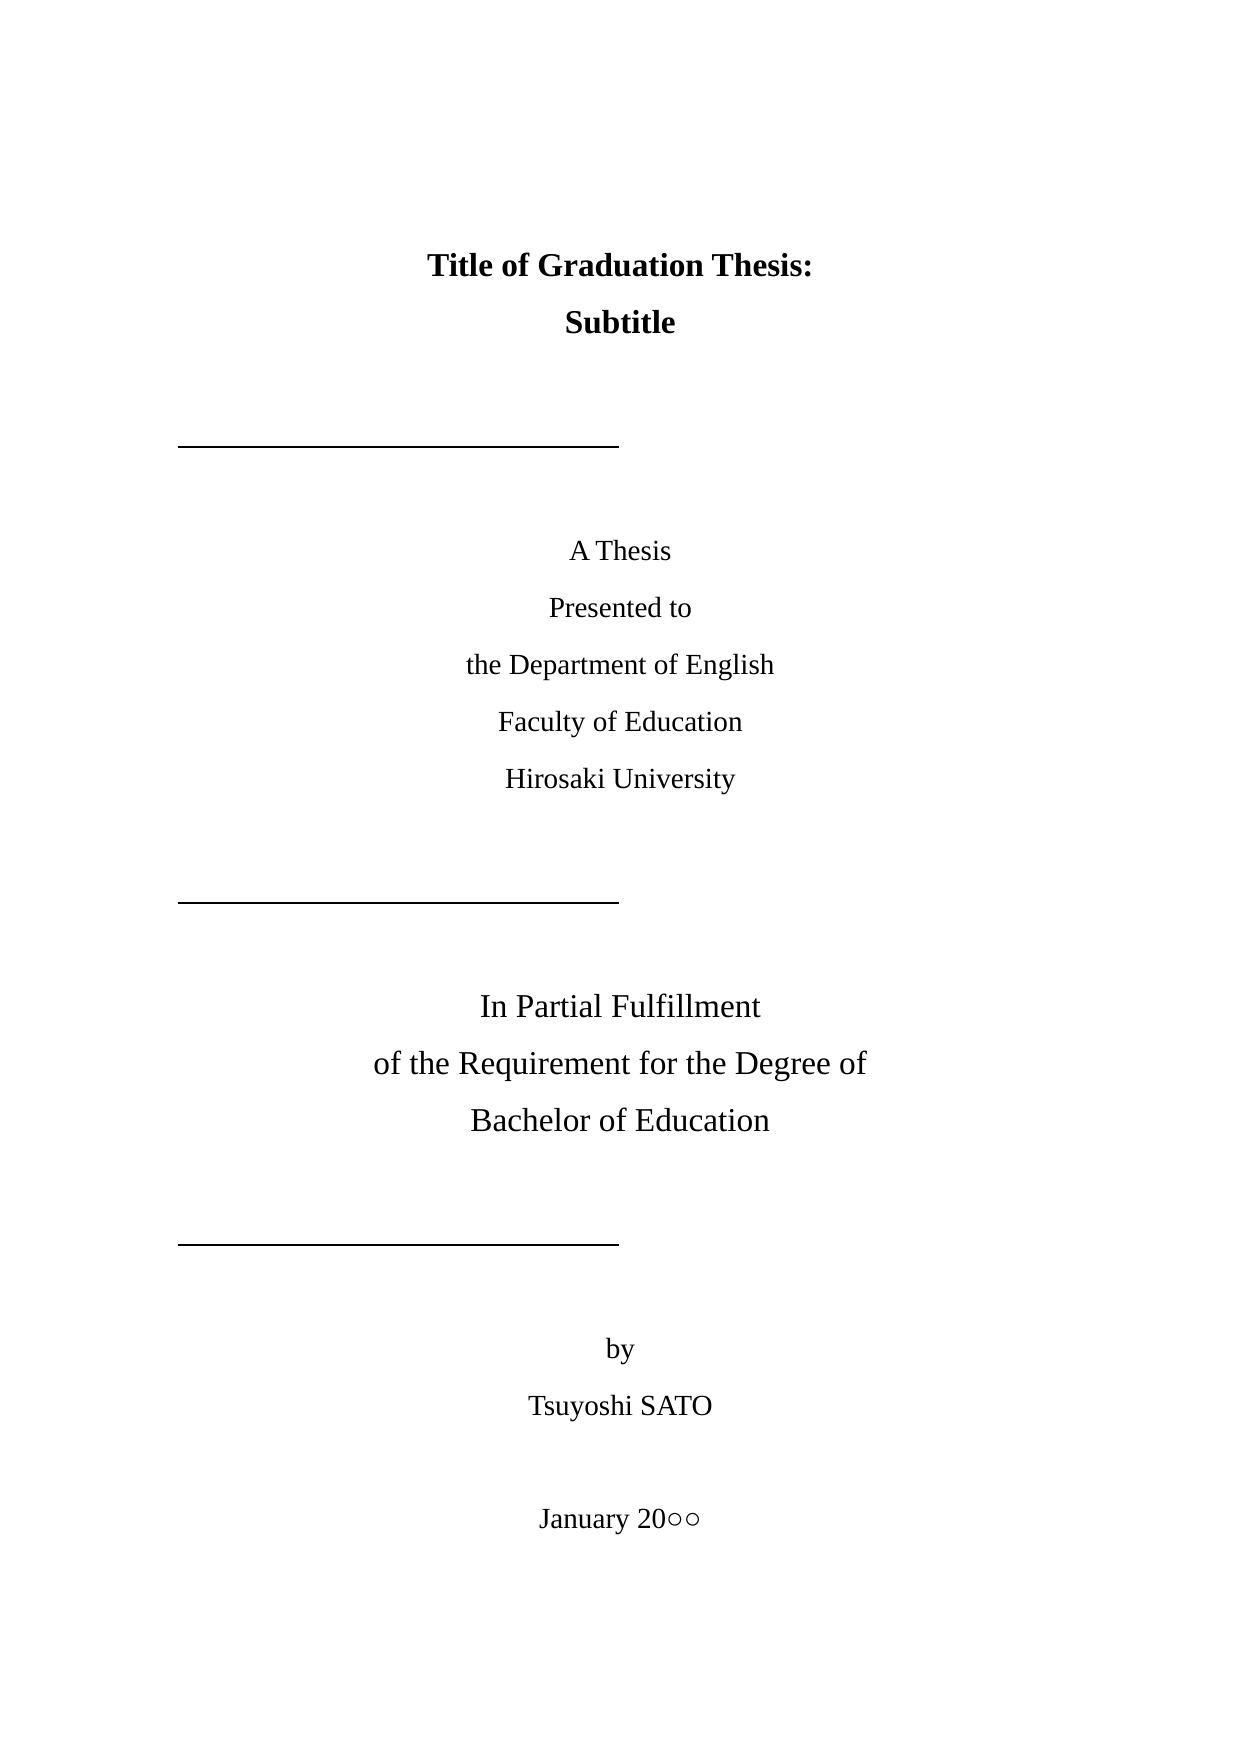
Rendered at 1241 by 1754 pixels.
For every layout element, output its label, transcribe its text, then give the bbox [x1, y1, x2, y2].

text Title of Graduation Thesis: [177, 236, 1063, 293]
text Subtitle [177, 293, 1063, 350]
text A Thesis [177, 521, 1063, 578]
text the Department of English [177, 635, 1063, 692]
text Faculty of Education [177, 692, 1063, 749]
text Bachelor of Education [177, 1091, 1063, 1148]
text Tsuyoshi SATO [177, 1376, 1063, 1433]
text January 20○○ [177, 1490, 1063, 1547]
text Hirosaki University [177, 749, 1063, 806]
text of the Requirement for the Degree of [177, 1034, 1063, 1091]
text Presented to [177, 578, 1063, 635]
text In Partial Fulfillment [177, 977, 1063, 1034]
text by [177, 1319, 1063, 1376]
